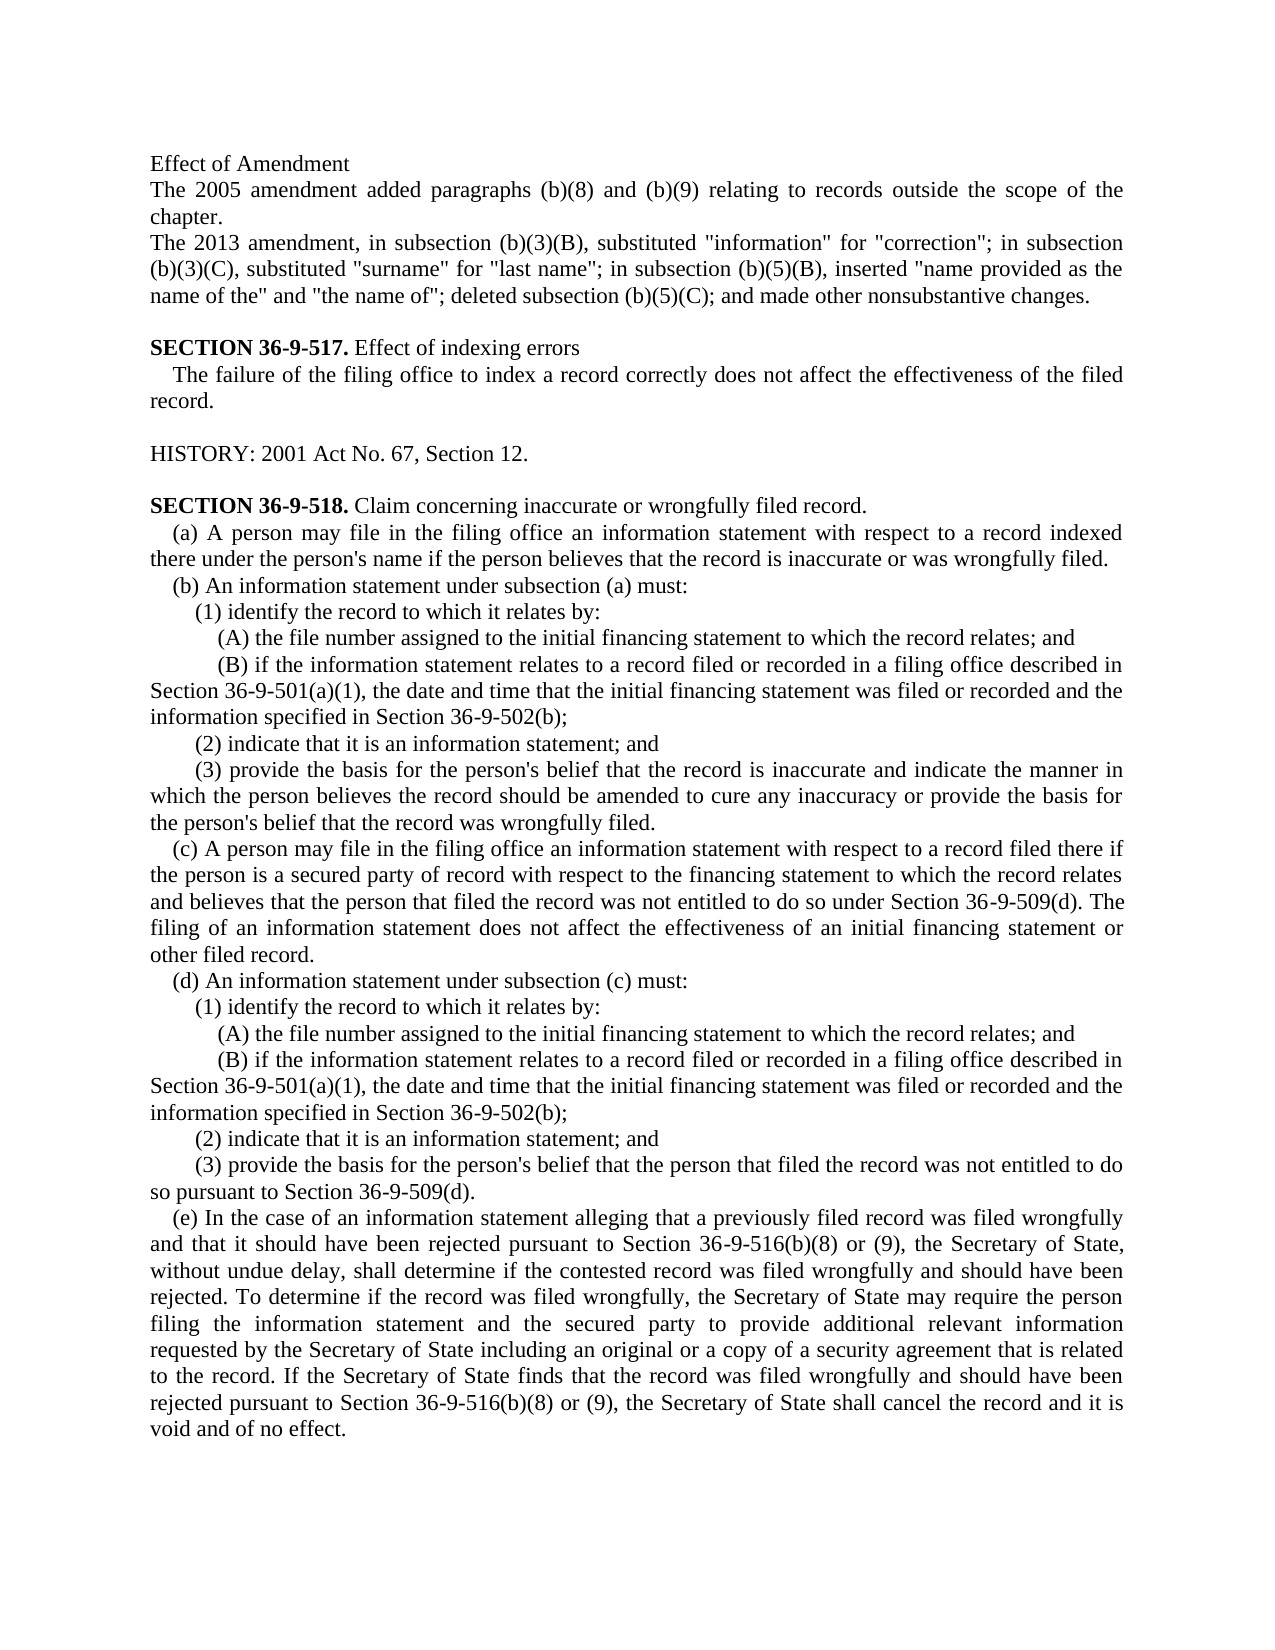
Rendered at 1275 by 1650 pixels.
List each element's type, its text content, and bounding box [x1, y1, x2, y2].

text (b) An information statement under subsection (a) must: [150, 572, 1125, 598]
text SECTION 36-9-517. Effect of indexing errors [150, 334, 1125, 361]
text (3) provide the basis for the person's belief that the record is inaccurate and indicate the manner in which the person believes the record should be amended to cure any inaccuracy or provide the basis for the person's belief that the record was wrongfully filed. [150, 756, 1125, 835]
text (e) In the case of an information statement alleging that a previously filed record was filed wrongfully and that it should have been rejected pursuant to Section 36-9-516(b)(8) or (9), the Secretary of State, without undue delay, shall determine if the contested record was filed wrongfully and should have been rejected. To determine if the record was filed wrongfully, the Secretary of State may require the person filing the information statement and the secured party to provide additional relevant information requested by the Secretary of State including an original or a copy of a security agreement that is related to the record. If the Secretary of State finds that the record was filed wrongfully and should have been rejected pursuant to Section 36-9-516(b)(8) or (9), the Secretary of State shall cancel the record and it is void and of no effect. [150, 1204, 1125, 1441]
text (2) indicate that it is an information statement; and [150, 730, 1125, 756]
text (2) indicate that it is an information statement; and [150, 1125, 1125, 1151]
text HISTORY: 2001 Act No. 67, Section 12. [150, 440, 1125, 466]
text (d) An information statement under subsection (c) must: [150, 967, 1125, 993]
text (A) the file number assigned to the initial financing statement to which the record relates; and [150, 1020, 1125, 1046]
text SECTION 36-9-518. Claim concerning inaccurate or wrongfully filed record. [150, 493, 1125, 519]
text (1) identify the record to which it relates by: [150, 993, 1125, 1020]
text (c) A person may file in the filing office an information statement with respect to a record filed there if the person is a secured party of record with respect to the financing statement to which the record relates and believes that the person that filed the record was not entitled to do so under Section 36-9-509(d). The filing of an information statement does not affect the effectiveness of an initial financing statement or other filed record. [150, 835, 1125, 967]
text (3) provide the basis for the person's belief that the person that filed the record was not entitled to do so pursuant to Section 36-9-509(d). [150, 1151, 1125, 1204]
text The failure of the filing office to index a record correctly does not affect the effectiveness of the filed record. [150, 361, 1125, 413]
text (B) if the information statement relates to a record filed or recorded in a filing office described in Section 36-9-501(a)(1), the date and time that the initial financing statement was filed or recorded and the information specified in Section 36-9-502(b); [150, 1046, 1125, 1125]
text (a) A person may file in the filing office an information statement with respect to a record indexed there under the person's name if the person believes that the record is inaccurate or was wrongfully filed. [150, 519, 1125, 572]
text (1) identify the record to which it relates by: [150, 598, 1125, 624]
text The 2013 amendment, in subsection (b)(3)(B), substituted "information" for "correction"; in subsection (b)(3)(C), substituted "surname" for "last name"; in subsection (b)(5)(B), inserted "name provided as the name of the" and "the name of"; deleted subsection (b)(5)(C); and made other nonsubstantive changes. [150, 229, 1125, 308]
text Effect of Amendment [150, 150, 1125, 176]
text (B) if the information statement relates to a record filed or recorded in a filing office described in Section 36-9-501(a)(1), the date and time that the initial financing statement was filed or recorded and the information specified in Section 36-9-502(b); [150, 651, 1125, 730]
text (A) the file number assigned to the initial financing statement to which the record relates; and [150, 624, 1125, 651]
text The 2005 amendment added paragraphs (b)(8) and (b)(9) relating to records outside the scope of the chapter. [150, 176, 1125, 229]
